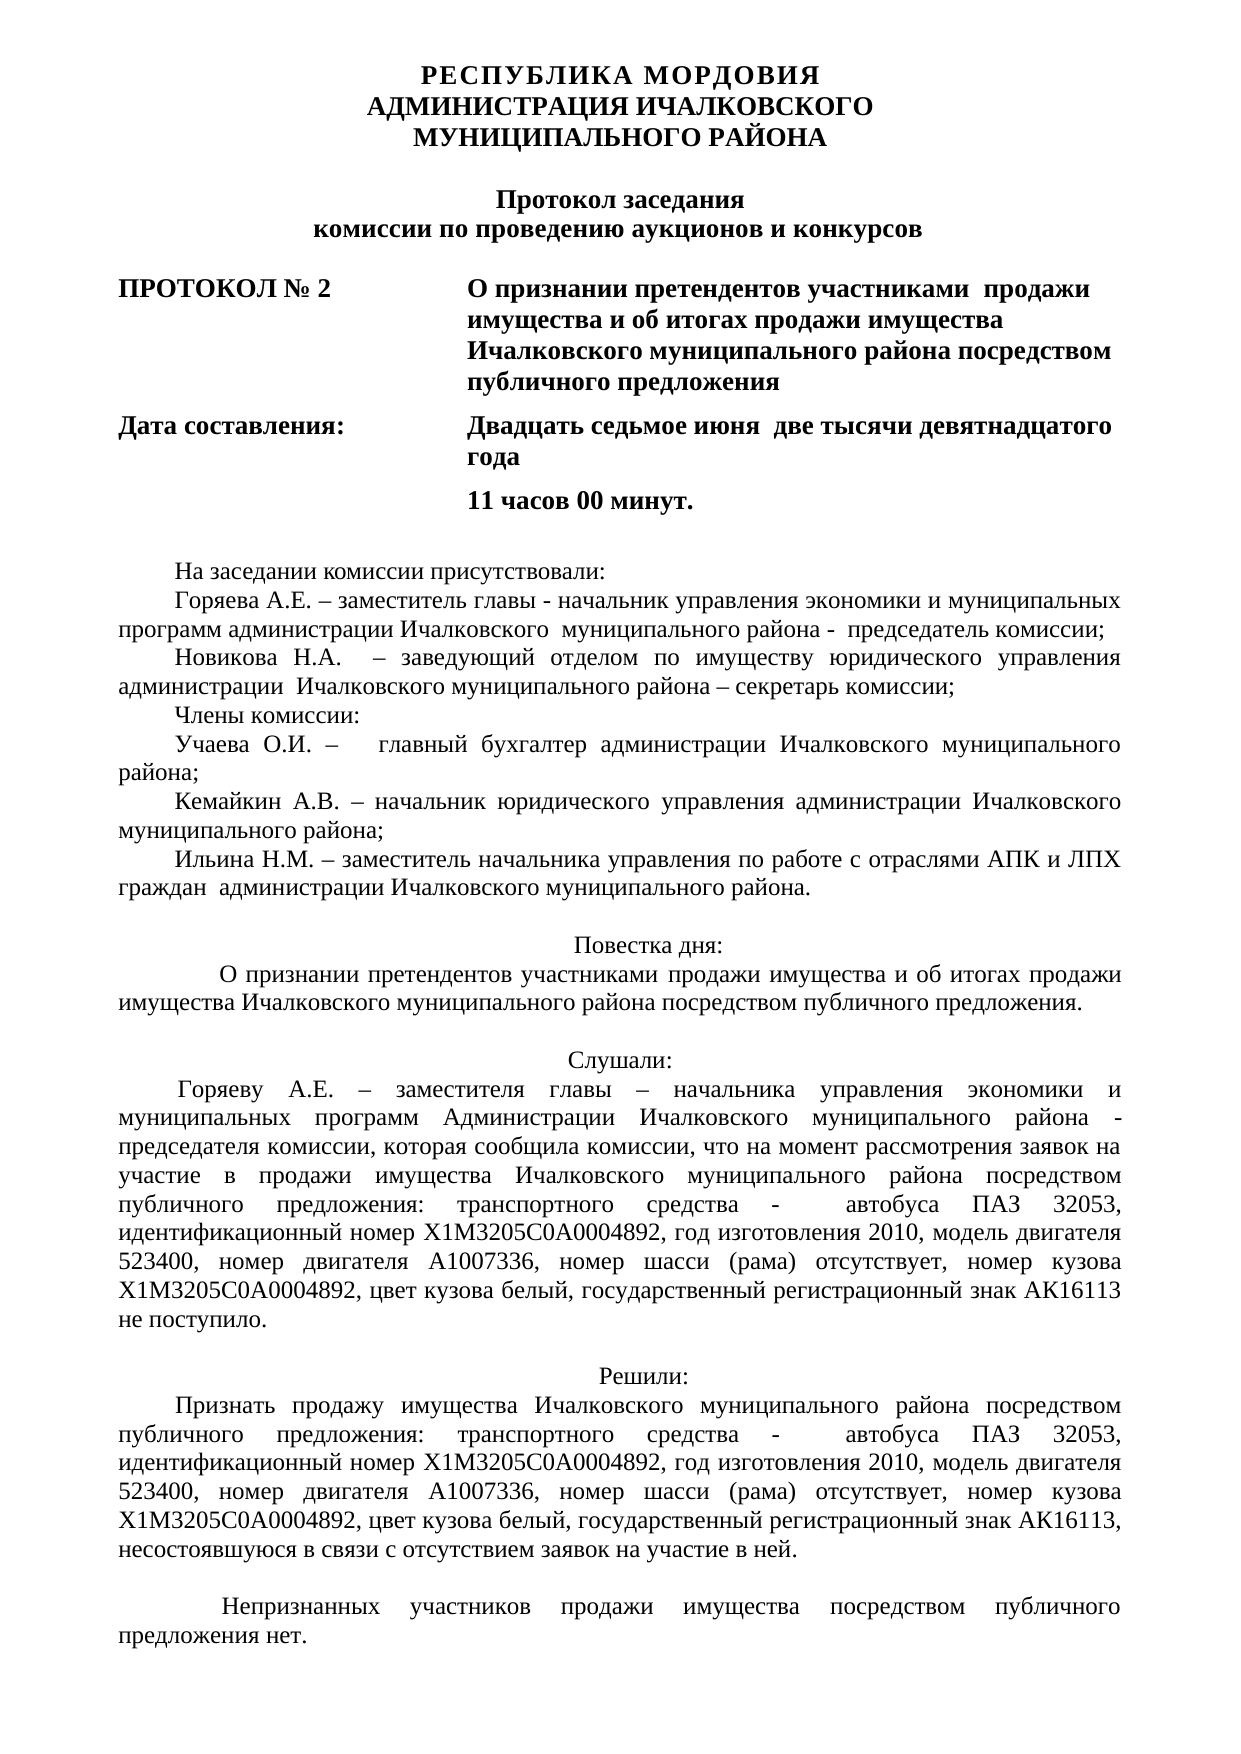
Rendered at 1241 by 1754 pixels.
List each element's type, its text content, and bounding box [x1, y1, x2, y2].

text Признать продажу имущества Ичалковского муниципального района посредством публичного предложения: транспортного средства - автобуса ПАЗ 32053, идентификационный номер X1M3205C0A0004892, год изготовления 2010, модель двигателя 523400, номер двигателя A1007336, номер шасси (рама) отсутствует, номер кузова X1M3205C0A0004892, цвет кузова белый, государственный регистрационный знак АК16113, несостоявшуюся в связи с отсутствием заявок на участие в ней. [118, 1390, 1122, 1562]
text Решили: [118, 1361, 1122, 1390]
text Слушали: [118, 1045, 1122, 1074]
table_header О признании претендентов участниками продажи имущества и об итогах продажи имущества Ичалковского муниципального района посредством публичного предложения [456, 272, 1149, 396]
table_cell Двадцать седьмое июня две тысячи девятнадцатого года 11 часов 00 минут. [456, 396, 1149, 527]
text Члены комиссии: [118, 700, 1122, 729]
text Горяеву А.Е. – заместителя главы – начальника управления экономики и муниципальных программ Администрации Ичалковского муниципального района - председателя комиссии, которая сообщила комиссии, что на момент рассмотрения заявок на участие в продажи имущества Ичалковского муниципального района посредством публичного предложения: транспортного средства - автобуса ПАЗ 32053, идентификационный номер X1M3205C0A0004892, год изготовления 2010, модель двигателя 523400, номер двигателя A1007336, номер шасси (рама) отсутствует, номер кузова X1M3205C0A0004892, цвет кузова белый, государственный регистрационный знак АК16113 не поступило. [118, 1074, 1122, 1332]
text РЕСПУБЛИКА МОРДОВИЯ [118, 59, 1122, 90]
text МУНИЦИПАЛЬНОГО РАЙОНА [118, 121, 1122, 152]
table_cell Дата составления: [107, 396, 456, 527]
text Кемайкин А.В. – начальник юридического управления администрации Ичалковского муниципального района; [118, 786, 1122, 844]
text Повестка дня: [118, 930, 1122, 959]
text Непризнанных участников продажи имущества посредством публичного предложения нет. [118, 1591, 1121, 1649]
text На заседании комиссии присутствовали: [118, 556, 1122, 585]
text Горяева А.Е. – заместитель главы - начальник управления экономики и муниципальных программ администрации Ичалковского муниципального района - председатель комиссии; [118, 585, 1122, 642]
table_header ПРОТОКОЛ № 2 [107, 272, 456, 396]
text О признании претендентов участниками продажи имущества и об итогах продажи имущества Ичалковского муниципального района посредством публичного предложения. [118, 959, 1122, 1016]
text Учаева О.И. – главный бухгалтер администрации Ичалковского муниципального района; [118, 729, 1122, 786]
text Протокол заседания [118, 184, 1122, 215]
text Новикова Н.А. – заведующий отделом по имуществу юридического управления администрации Ичалковского муниципального района – секретарь комиссии; [118, 642, 1122, 700]
text Ильина Н.М. – заместитель начальника управления по работе с отраслями АПК и ЛПХ граждан администрации Ичалковского муниципального района. [118, 844, 1122, 901]
text АДМИНИСТРАЦИЯ ИЧАЛКОВСКОГО [118, 90, 1122, 121]
text комиссии по проведению аукционов и конкурсов [118, 215, 1118, 243]
